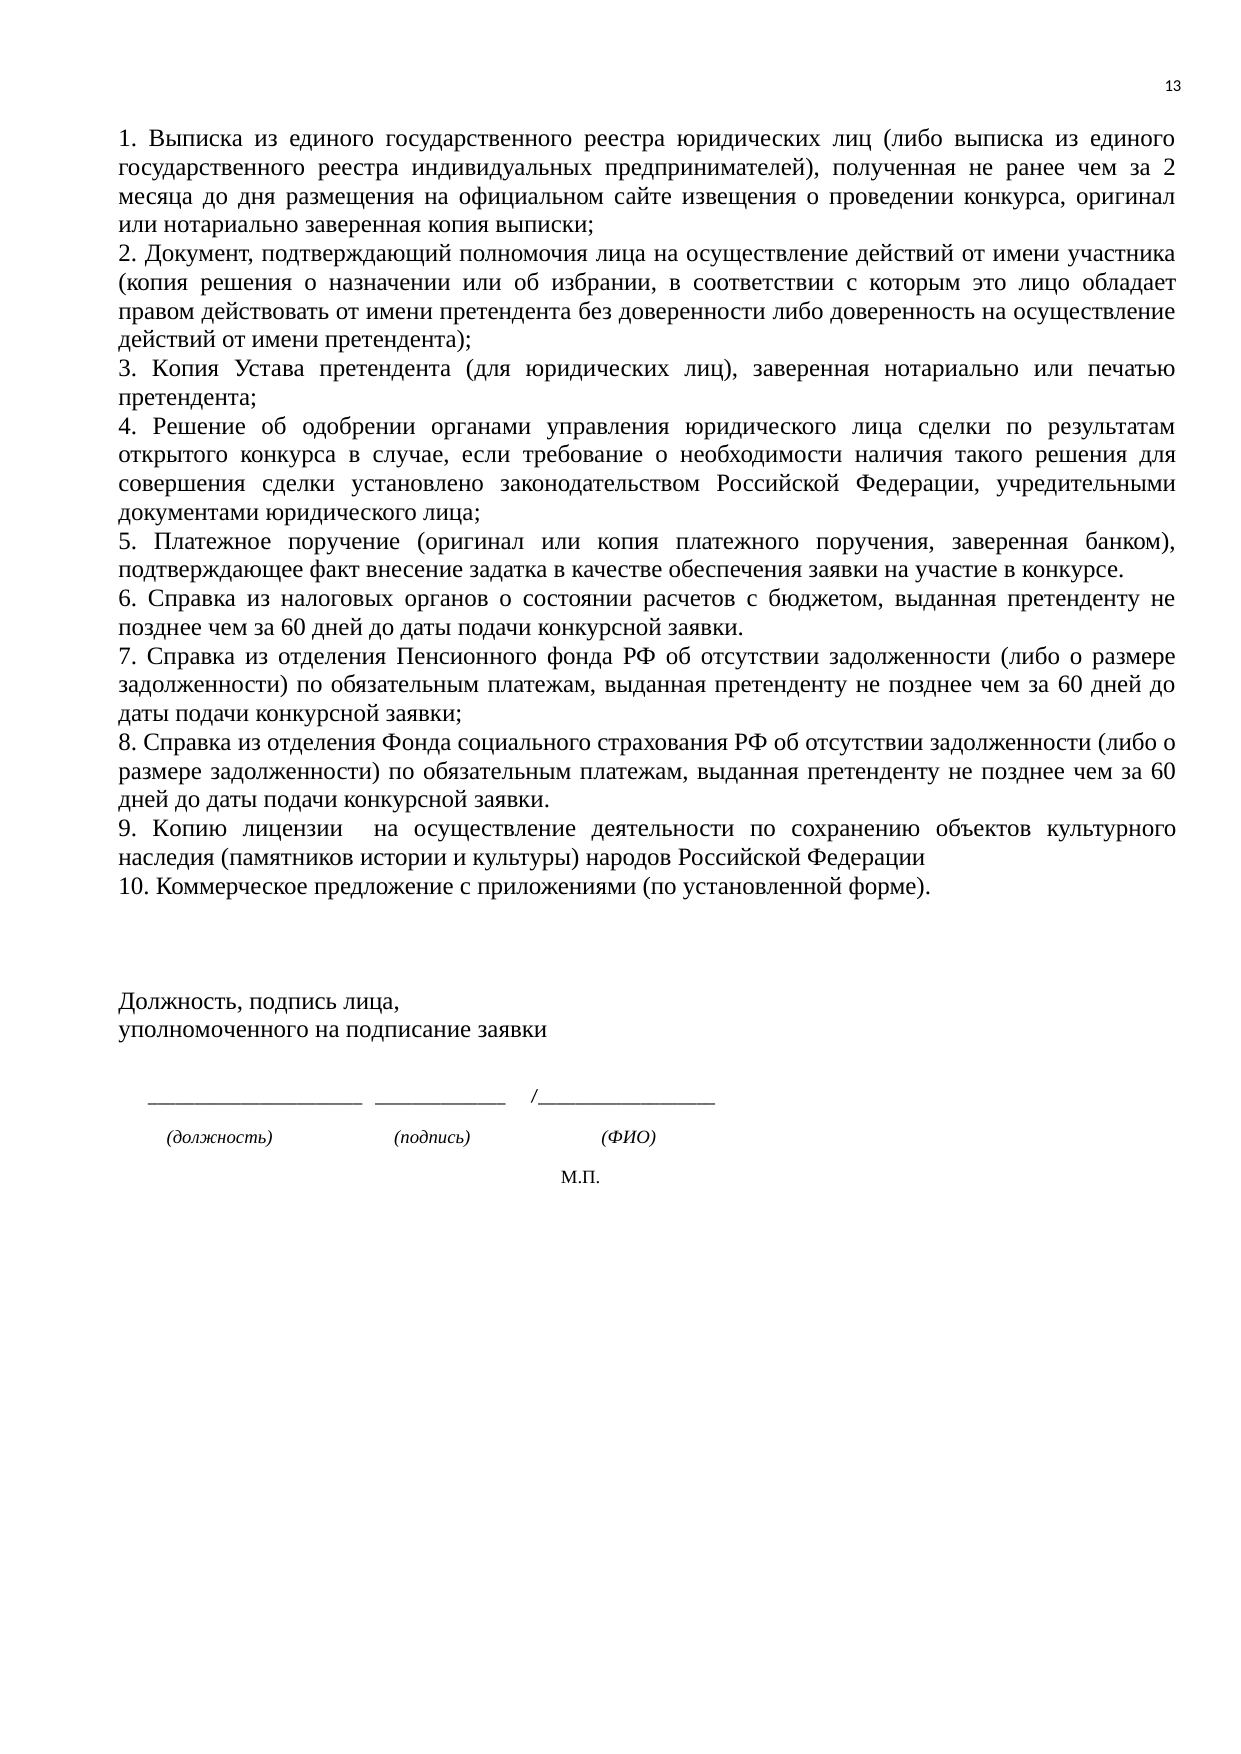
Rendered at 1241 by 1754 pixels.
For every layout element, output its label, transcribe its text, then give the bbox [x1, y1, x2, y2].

text 9. Копию лицензии на осуществление деятельности по сохранению объектов культурного наследия (памятников истории и культуры) народов Российской Федерации [118, 813, 1177, 871]
text 5. Платежное поручение (оригинал или копия платежного поручения, заверенная банком), подтверждающее факт внесение задатка в качестве обеспечения заявки на участие в конкурсе. [118, 526, 1177, 583]
text 2. Документ, подтверждающий полномочия лица на осуществление действий от имени участника (копия решения о назначении или об избрании, в соответствии с которым это лицо обладает правом действовать от имени претендента без доверенности либо доверенность на осуществление действий от имени претендента); [118, 238, 1177, 353]
text (должность) (подпись) (ФИО) [118, 1126, 1181, 1148]
text М.П. [118, 1166, 1181, 1187]
text _______________________ ______________ /___________________ [118, 1085, 1181, 1108]
text 3. Копия Устава претендента (для юридических лиц), заверенная нотариально или печатью претендента; [118, 353, 1177, 411]
text 8. Справка из отделения Фонда социального страхования РФ об отсутствии задолженности (либо о размере задолженности) по обязательным платежам, выданная претенденту не позднее чем за 60 дней до даты подачи конкурсной заявки. [118, 727, 1177, 813]
text Должность, подпись лица, [118, 986, 1181, 1014]
text 1. Выписка из единого государственного реестра юридических лиц (либо выписка из единого государственного реестра индивидуальных предпринимателей), полученная не ранее чем за 2 месяца до дня размещения на официальном сайте извещения о проведении конкурса, оригинал или нотариально заверенная копия выписки; [118, 123, 1177, 238]
text 7. Справка из отделения Пенсионного фонда РФ об отсутствии задолженности (либо о размере задолженности) по обязательным платежам, выданная претенденту не позднее чем за 60 дней до даты подачи конкурсной заявки; [118, 641, 1177, 727]
text 6. Справка из налоговых органов о состоянии расчетов с бюджетом, выданная претенденту не позднее чем за 60 дней до даты подачи конкурсной заявки. [118, 583, 1177, 641]
text 10. Коммерческое предложение с приложениями (по установленной форме). [118, 871, 1177, 899]
text уполномоченного на подписание заявки [118, 1014, 1181, 1043]
text 4. Решение об одобрении органами управления юридического лица сделки по результатам открытого конкурса в случае, если требование о необходимости наличия такого решения для совершения сделки установлено законодательством Российской Федерации, учредительными документами юридического лица; [118, 411, 1177, 526]
